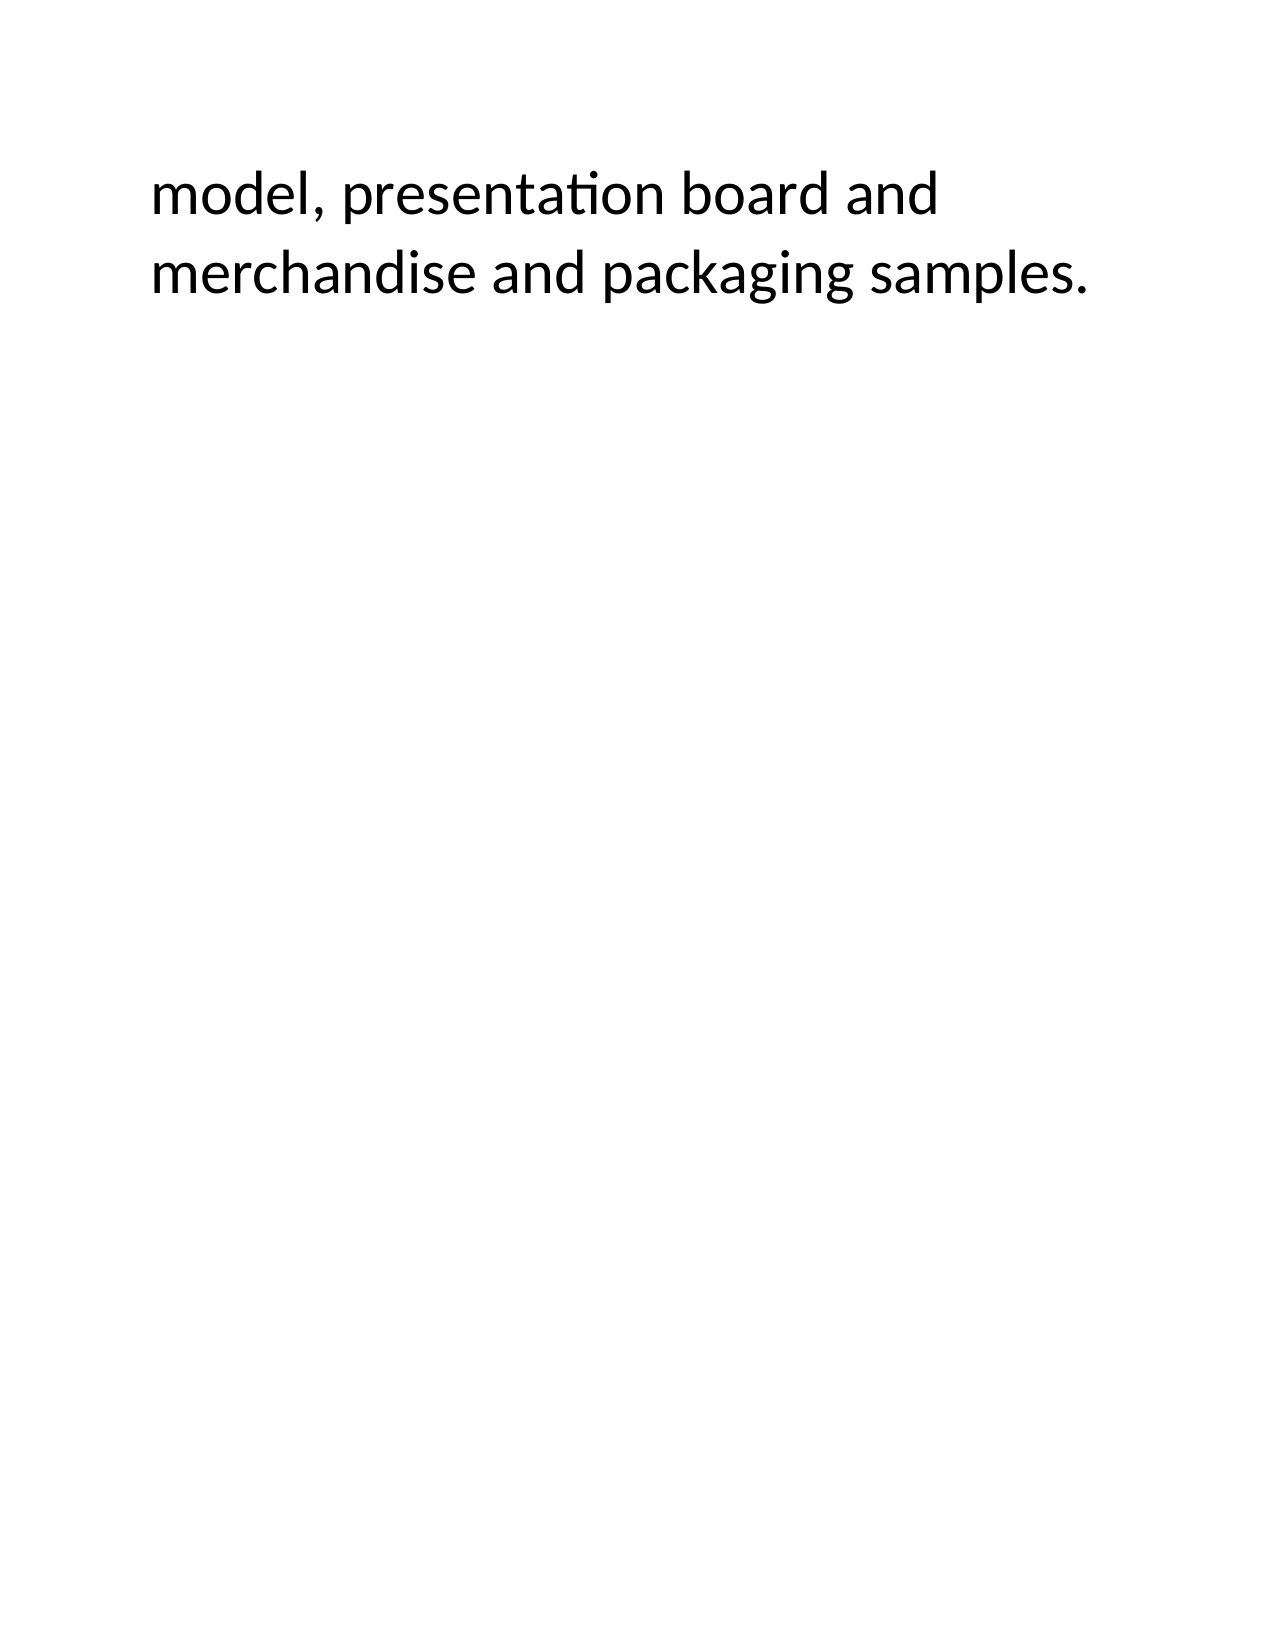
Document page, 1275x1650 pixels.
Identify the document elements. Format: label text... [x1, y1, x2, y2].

text model, presentation board and [150, 156, 1156, 229]
text merchandise and packaging samples. [150, 232, 1156, 309]
